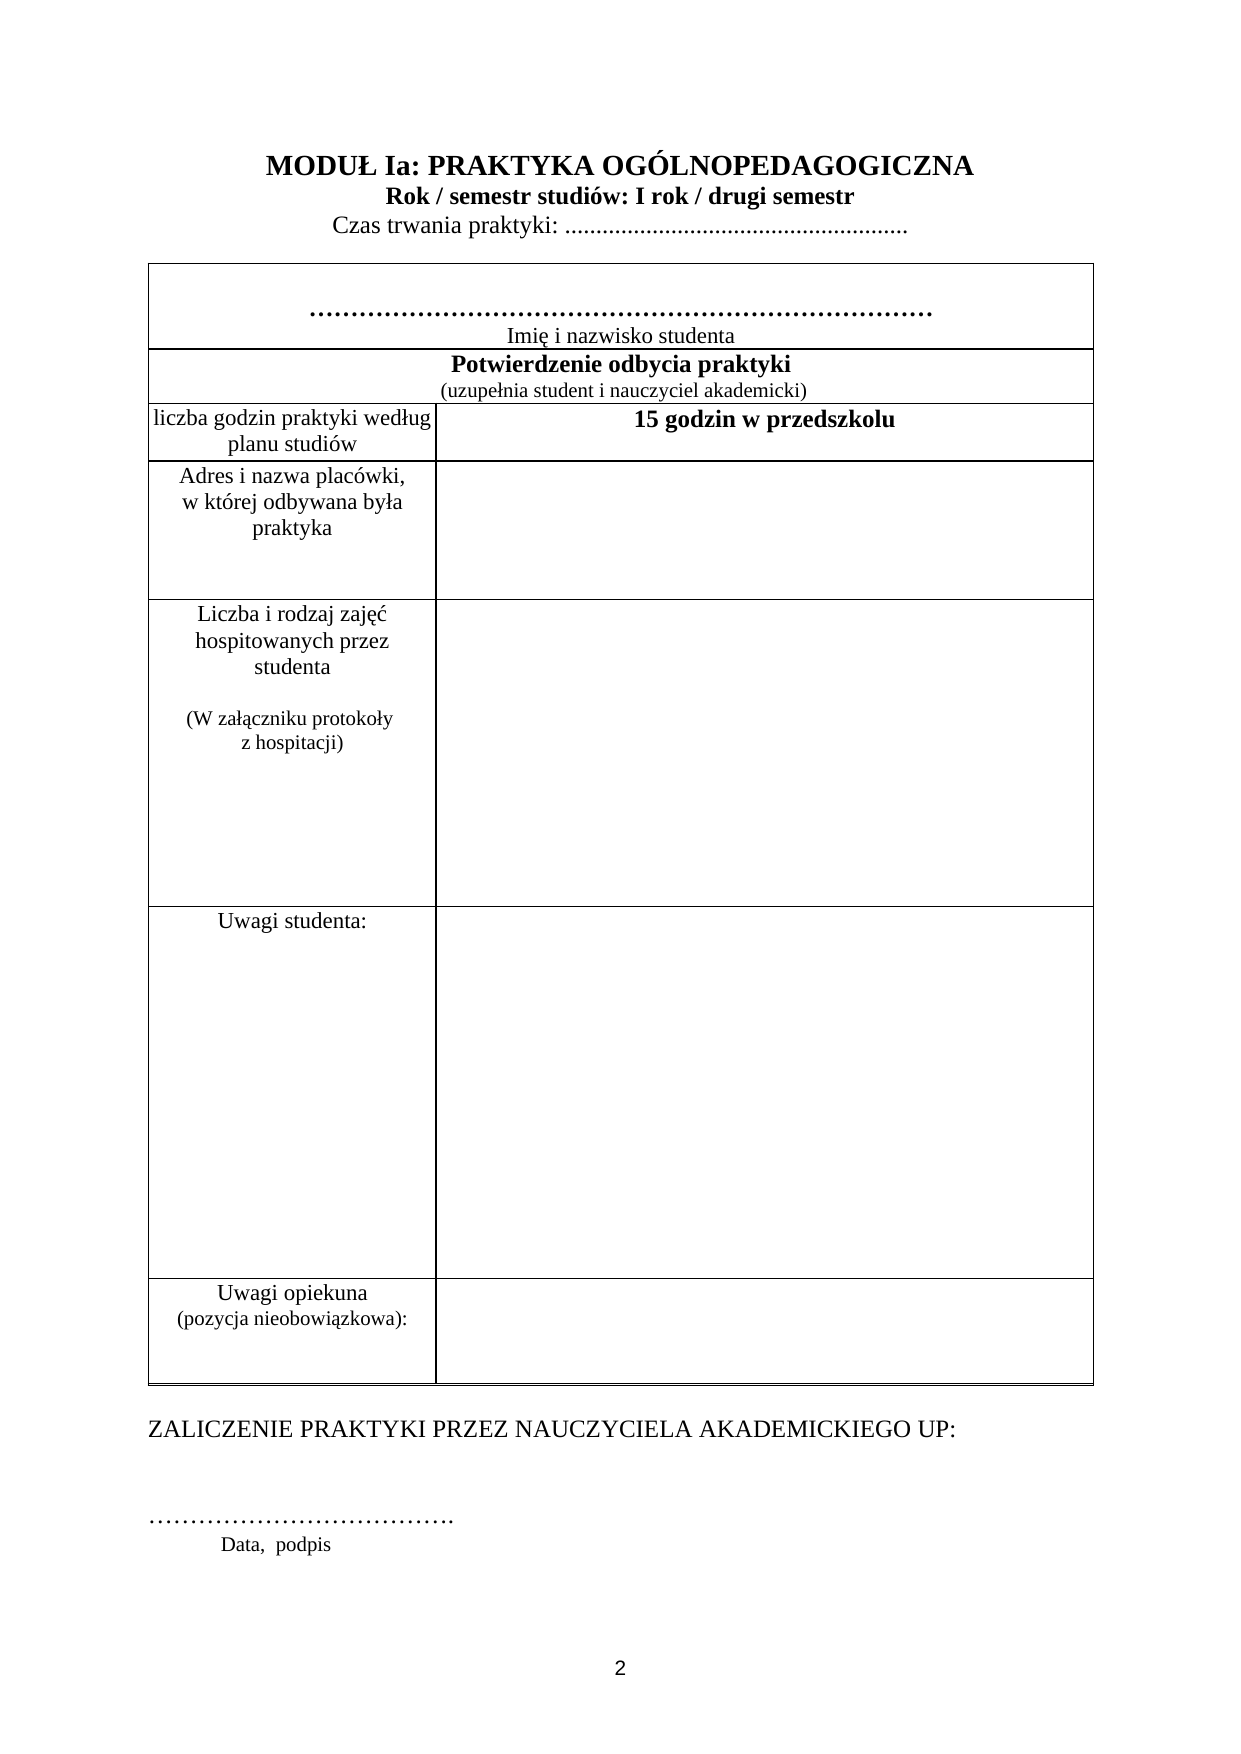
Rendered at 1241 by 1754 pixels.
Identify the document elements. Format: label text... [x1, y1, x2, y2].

text ZALICZENIE PRAKTYKI PRZEZ NAUCZYCIELA AKADEMICKIEGO UP: [148, 1414, 1093, 1443]
text Czas trwania praktyki: ....................................................... [148, 210, 1093, 239]
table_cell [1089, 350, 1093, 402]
text ………………………………. [148, 1500, 1093, 1529]
table_cell [437, 907, 1093, 1277]
table_cell Uwagi studenta: [149, 907, 435, 1277]
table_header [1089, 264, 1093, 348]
table_cell 15 godzin w przedszkolu [437, 404, 1093, 460]
table_cell Uwagi opiekuna (pozycja nieobowiązkowa): [149, 1279, 435, 1383]
table_cell [437, 600, 1093, 906]
text Rok / semestr studiów: I rok / drugi semestr [148, 181, 1093, 210]
table_cell [437, 462, 1093, 599]
table_cell liczba godzin praktyki według planu studiów [149, 404, 435, 460]
text MODUŁ Ia: PRAKTYKA OGÓLNOPEDAGOGICZNA [148, 148, 1093, 181]
text Data, podpis [148, 1529, 1093, 1557]
table_cell [437, 1279, 1093, 1383]
table_cell Liczba i rodzaj zajęć hospitowanych przez studenta (W załączniku protokoły z hospitacji) [149, 600, 435, 906]
table_cell Adres i nazwa placówki, w której odbywana była praktyka [149, 462, 435, 599]
